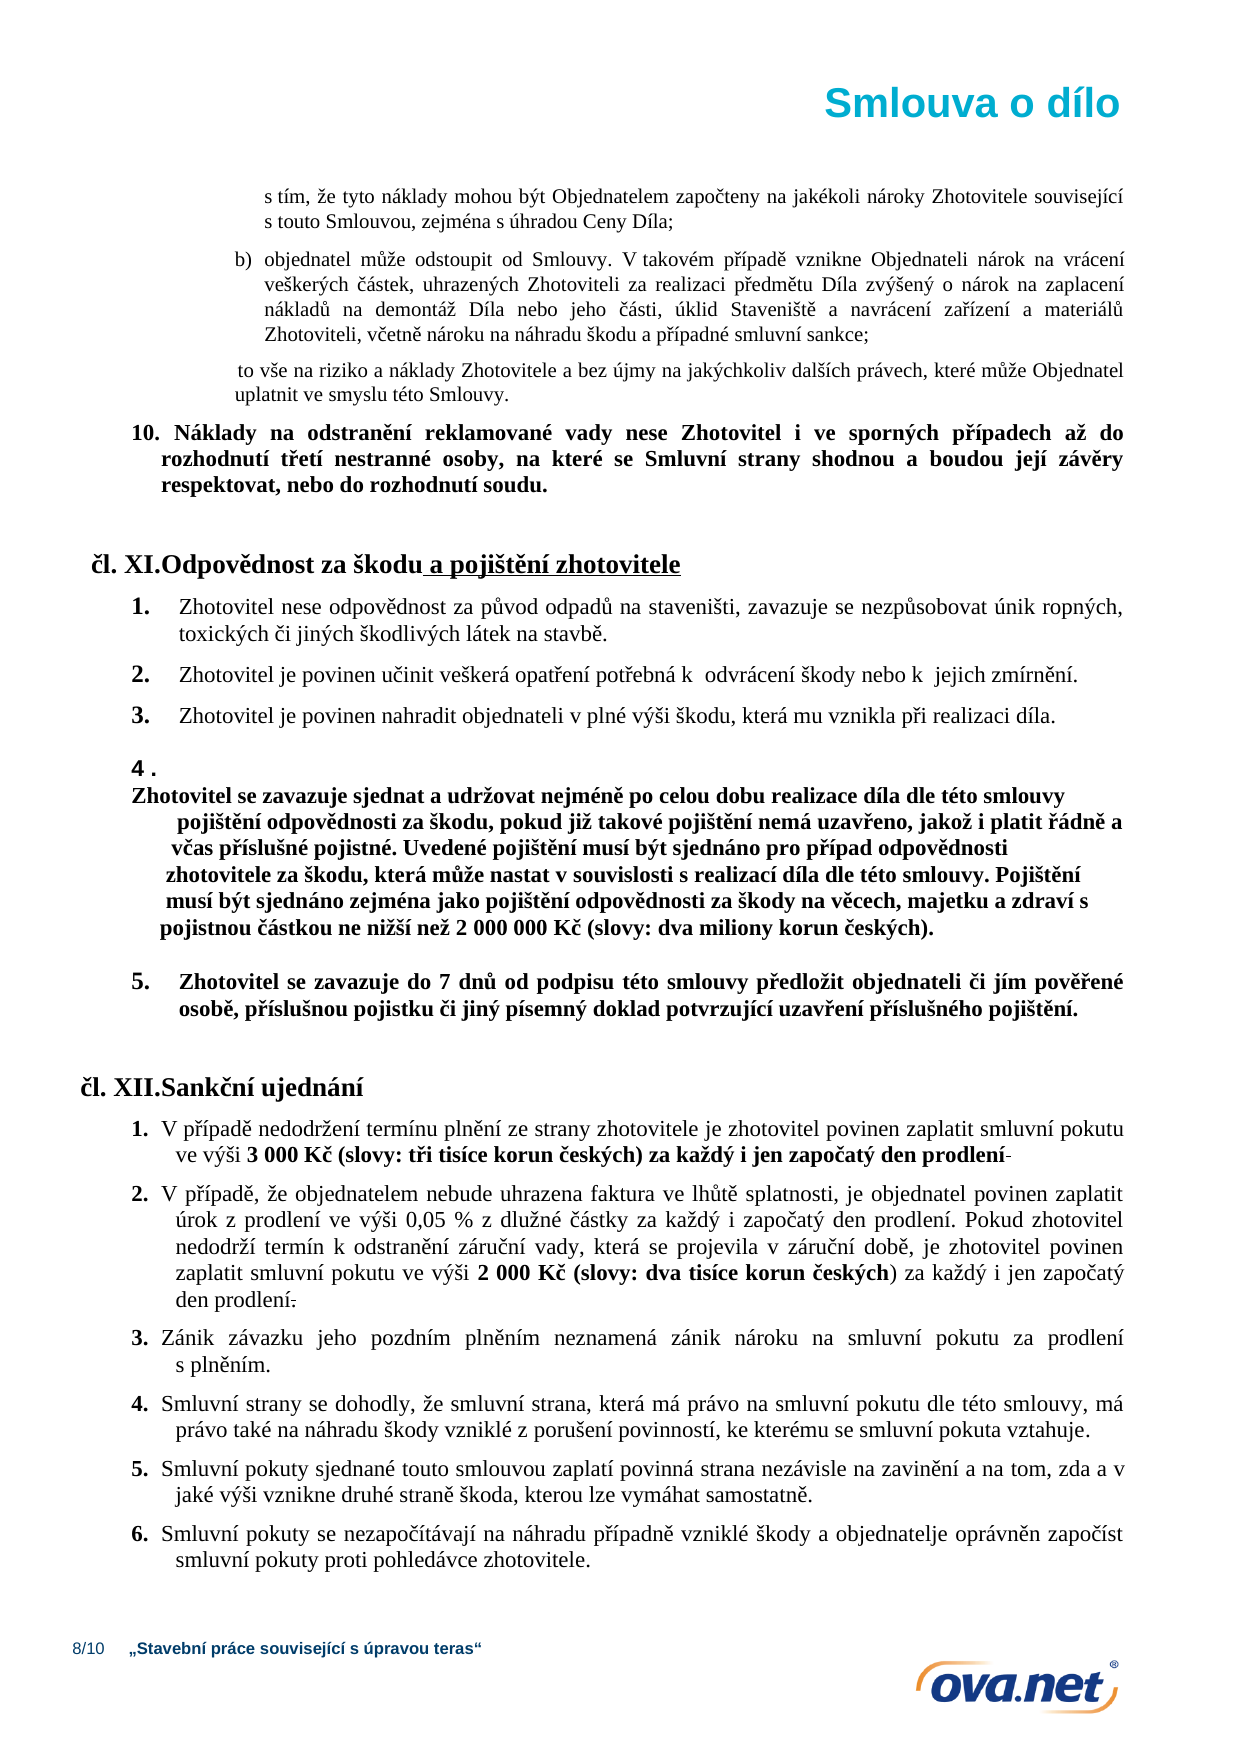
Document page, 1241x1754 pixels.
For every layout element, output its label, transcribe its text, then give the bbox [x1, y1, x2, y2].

list V případě, že objednatelem nebude uhrazena faktura ve lhůtě splatnosti, je objednatel povinen zaplatit úrok z prodlení ve výši 0,05 % z dlužné částky za každý i započatý den prodlení. Pokud zhotovitel nedodrží termín k odstranění záruční vady, která se projevila v záruční době, je zhotovitel povinen zaplatit smluvní pokutu ve výši 2 000 Kč (slovy: dva tisíce korun českých) za každý i jen započatý den prodlení. [131, 1180, 1125, 1312]
list objednatel může odstoupit od Smlouvy. V takovém případě vznikne Objednateli nárok na vrácení veškerých částek, uhrazených Zhotoviteli za realizaci předmětu Díla zvýšený o nárok na zaplacení nákladů na demontáž Díla nebo jeho části, úklid Staveniště a navrácení zařízení a materiálů Zhotoviteli, včetně nároku na náhradu škodu a případné smluvní sankce; [234, 246, 1125, 346]
list Zhotovitel je povinen nahradit objednateli v plné výši škodu, která mu vznikla při realizaci díla. [131, 700, 1125, 729]
text včas příslušné pojistné. Uvedené pojištění musí být sjednáno pro případ odpovědnosti [131, 834, 1125, 861]
list Zhotovitel se zavazuje do 7 dnů od podpisu této smlouvy předložit objednateli či jím pověřené osobě, příslušnou pojistku či jiný písemný doklad potvrzující uzavření příslušného pojištění. [131, 966, 1125, 1021]
text pojistnou částkou ne nižší než 2 000 000 Kč (slovy: dva miliony korun českých). [131, 913, 1125, 940]
list Smluvní pokuty sjednané touto smlouvou zaplatí povinná strana nezávisle na zavinění a na tom, zda a v jaké výši vznikne druhé straně škoda, kterou lze vymáhat samostatně. [131, 1455, 1125, 1508]
list Sankční ujednání [131, 1071, 1125, 1102]
text zhotovitele za škodu, která může nastat v souvislosti s realizací díla dle této smlouvy. Pojištění [131, 861, 1125, 887]
text Zhotovitel se zavazuje sjednat a udržovat nejméně po celou dobu realizace díla dle této smlouvy [131, 782, 1125, 808]
text to vše na riziko a náklady Zhotovitele a bez újmy na jakýchkoliv dalších právech, které může Objednatel uplatnit ve smyslu této Smlouvy. [234, 358, 1125, 406]
list Smluvní pokuty se nezapočítávají na náhradu případně vzniklé škody a objednatelje oprávněn započíst smluvní pokuty proti pohledávce zhotovitele. [131, 1520, 1125, 1573]
picture [912, 1658, 1121, 1715]
list Zánik závazku jeho pozdním plněním neznamená zánik nároku na smluvní pokutu za prodlení s plněním. [131, 1324, 1125, 1377]
list V případě nedodržení termínu plnění ze strany zhotovitele je zhotovitel povinen zaplatit smluvní pokutu ve výši 3 000 Kč (slovy: tři tisíce korun českých) za každý i jen započatý den prodlení [131, 1115, 1125, 1168]
list Náklady na odstranění reklamované vady nese Zhotovitel i ve sporných případech až do rozhodnutí třetí nestranné osoby, na které se Smluvní strany shodnou a boudou její závěry respektovat, nebo do rozhodnutí soudu. [131, 419, 1125, 498]
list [234, 183, 1125, 233]
list Zhotovitel nese odpovědnost za původ odpadů na staveništi, zavazuje se nezpůsobovat únik ropných, toxických či jiných škodlivých látek na stavbě. [131, 591, 1125, 647]
list Zhotovitel je povinen učinit veškerá opatření potřebná k odvrácení škody nebo k jejich zmírnění. [131, 659, 1125, 688]
list Odpovědnost za škodu a pojištění zhotovitele [131, 548, 1125, 579]
text musí být sjednáno zejména jako pojištění odpovědnosti za škody na věcech, majetku a zdraví s [131, 887, 1125, 913]
list Smluvní strany se dohodly, že smluvní strana, která má právo na smluvní pokutu dle této smlouvy, má právo také na náhradu škody vzniklé z porušení povinností, ke kterému se smluvní pokuta vztahuje. [131, 1390, 1125, 1442]
text 4 . [131, 755, 1125, 782]
text pojištění odpovědnosti za škodu, pokud již takové pojištění nemá uzavřeno, jakož i platit řádně a [131, 808, 1125, 834]
